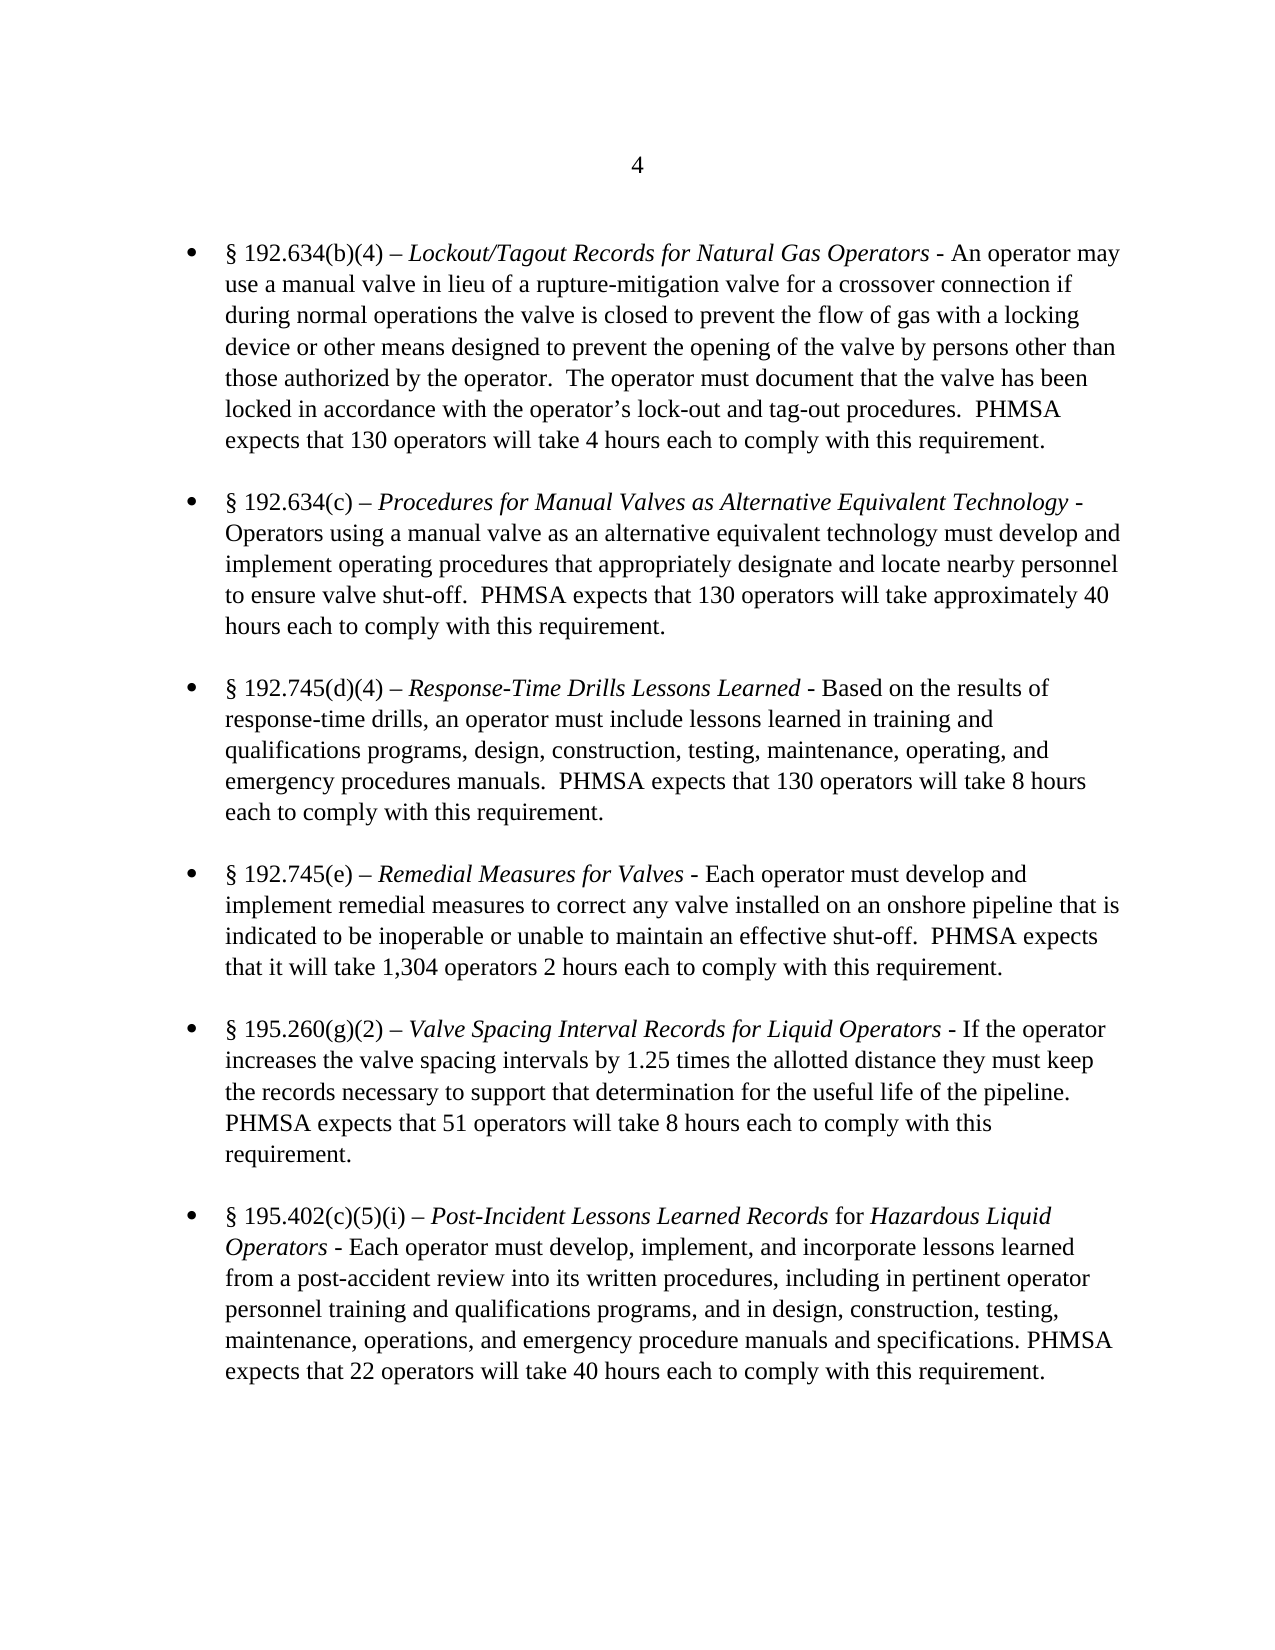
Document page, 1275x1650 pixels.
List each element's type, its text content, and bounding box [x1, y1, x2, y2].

list § 195.260(g)(2) – Valve Spacing Interval Records for Liquid Operators - If the operator increases the valve spacing intervals by 1.25 times the allotted distance they must keep the records necessary to support that determination for the useful life of the pipeline. PHMSA expects that 51 operators will take 8 hours each to comply with this requirement. [187, 1014, 1125, 1167]
list § 192.634(c) – Procedures for Manual Valves as Alternative Equivalent Technology - Operators using a manual valve as an alternative equivalent technology must develop and implement operating procedures that appropriately designate and locate nearby personnel to ensure valve shut-off. PHMSA expects that 130 operators will take approximately 40 hours each to comply with this requirement. [187, 487, 1125, 640]
list § 195.402(c)(5)(i) – Post-Incident Lessons Learned Records for Hazardous Liquid Operators - Each operator must develop, implement, and incorporate lessons learned from a post-accident review into its written procedures, including in pertinent operator personnel training and qualifications programs, and in design, construction, testing, maintenance, operations, and emergency procedure manuals and specifications. PHMSA expects that 22 operators will take 40 hours each to comply with this requirement. [187, 1201, 1125, 1385]
list § 192.745(e) – Remedial Measures for Valves - Each operator must develop and implement remedial measures to correct any valve installed on an onshore pipeline that is indicated to be inoperable or unable to maintain an effective shut-off. PHMSA expects that it will take 1,304 operators 2 hours each to comply with this requirement. [187, 859, 1125, 981]
list § 192.745(d)(4) – Response-Time Drills Lessons Learned - Based on the results of response-time drills, an operator must include lessons learned in training and qualifications programs, design, construction, testing, maintenance, operating, and emergency procedures manuals. PHMSA expects that 130 operators will take 8 hours each to comply with this requirement. [187, 673, 1125, 826]
list § 192.634(b)(4) – Lockout/Tagout Records for Natural Gas Operators - An operator may use a manual valve in lieu of a rupture-mitigation valve for a crossover connection if during normal operations the valve is closed to prevent the flow of gas with a locking device or other means designed to prevent the opening of the valve by persons other than those authorized by the operator. The operator must document that the valve has been locked in accordance with the operator’s lock-out and tag-out procedures. PHMSA expects that 130 operators will take 4 hours each to comply with this requirement. [187, 238, 1125, 453]
